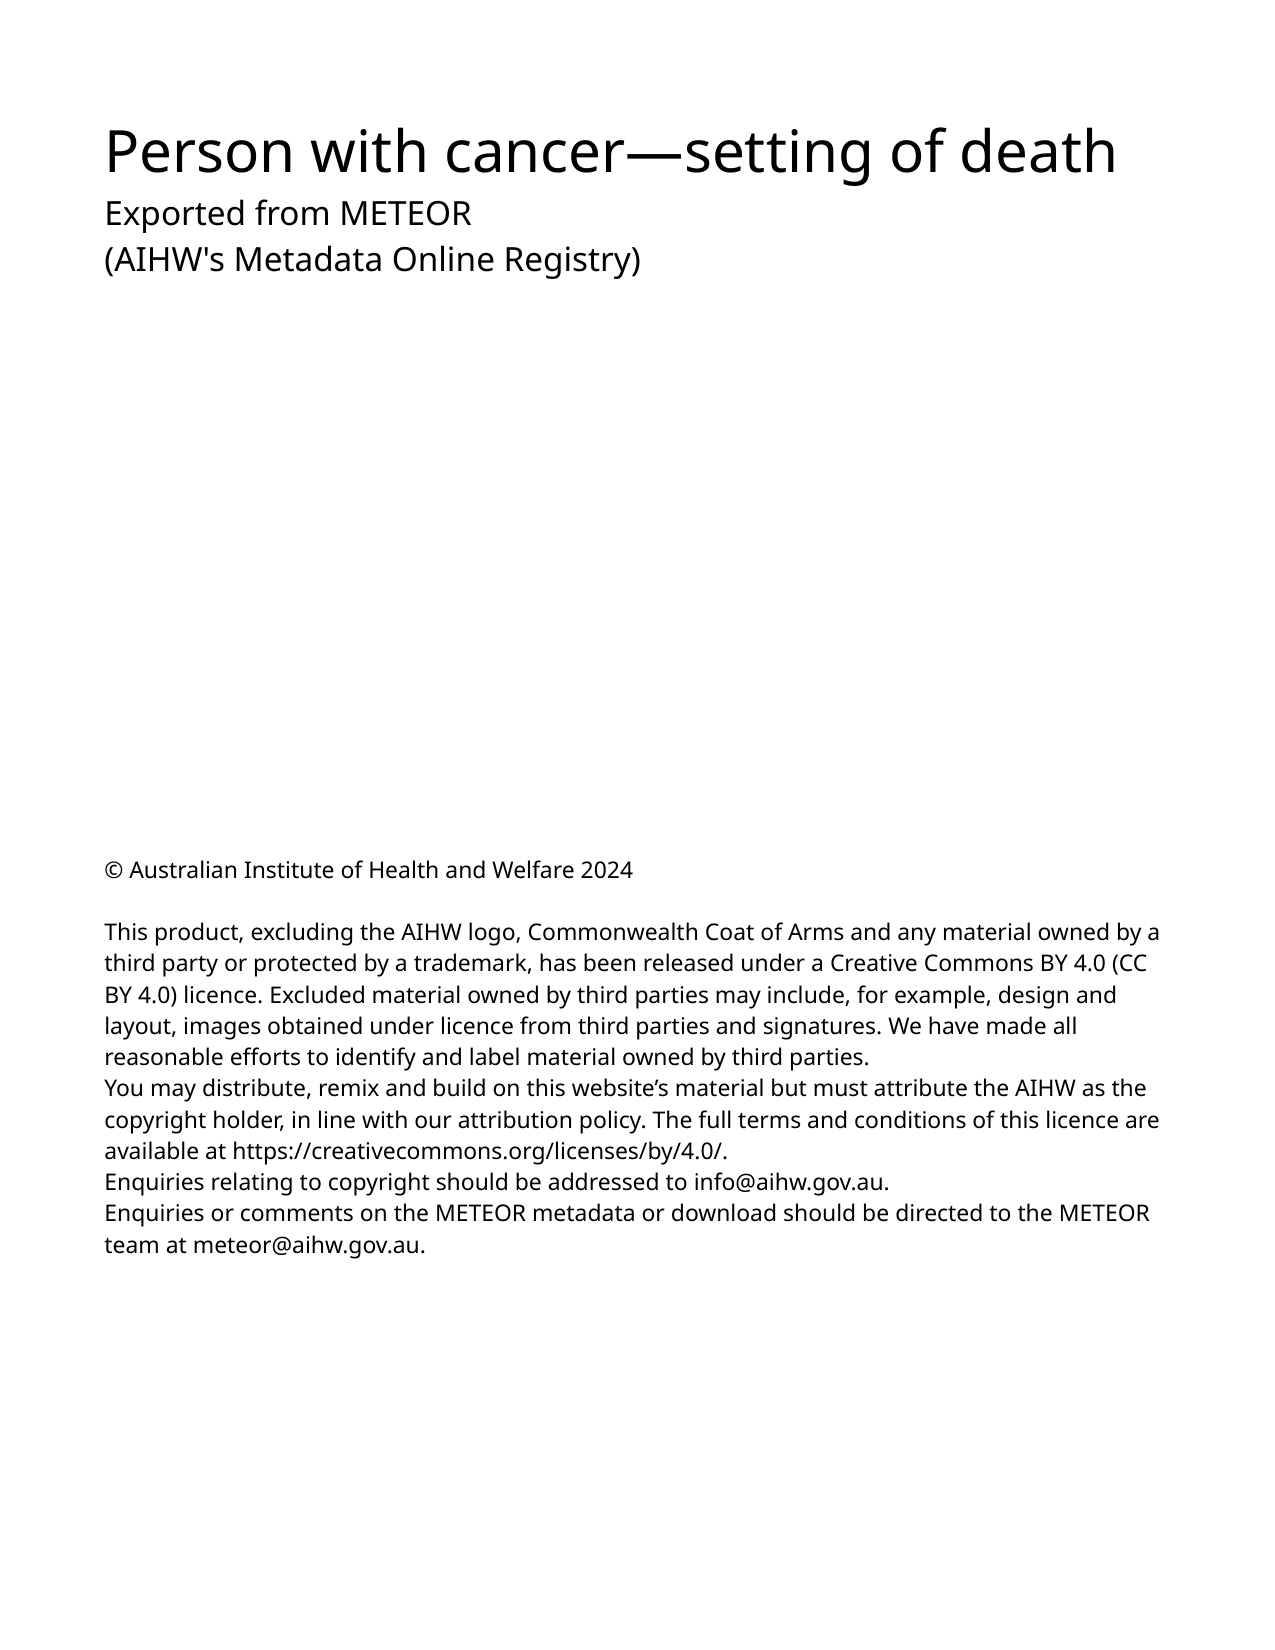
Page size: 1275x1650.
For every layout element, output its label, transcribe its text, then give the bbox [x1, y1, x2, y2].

text Enquiries or comments on the METEOR metadata or download should be directed to the METEOR team at meteor@aihw.gov.au. [104, 1197, 1171, 1260]
title Person with cancer—setting of death [104, 110, 1171, 190]
subtitle Exported from METEOR [104, 190, 1171, 235]
text This product, excluding the AIHW logo, Commonwealth Coat of Arms and any material owned by a third party or protected by a trademark, has been released under a Creative Commons BY 4.0 (CC BY 4.0) licence. Excluded material owned by third parties may include, for example, design and layout, images obtained under licence from third parties and signatures. We have made all reasonable efforts to identify and label material owned by third parties. [104, 916, 1171, 1072]
text You may distribute, remix and build on this website’s material but must attribute the AIHW as the copyright holder, in line with our attribution policy. The full terms and conditions of this licence are available at https://creativecommons.org/licenses/by/4.0/. [104, 1072, 1171, 1166]
subtitle (AIHW's Metadata Online Registry) [104, 235, 1171, 281]
text Enquiries relating to copyright should be addressed to info@aihw.gov.au. [104, 1166, 1171, 1197]
text © Australian Institute of Health and Welfare 2024 [104, 854, 1171, 885]
